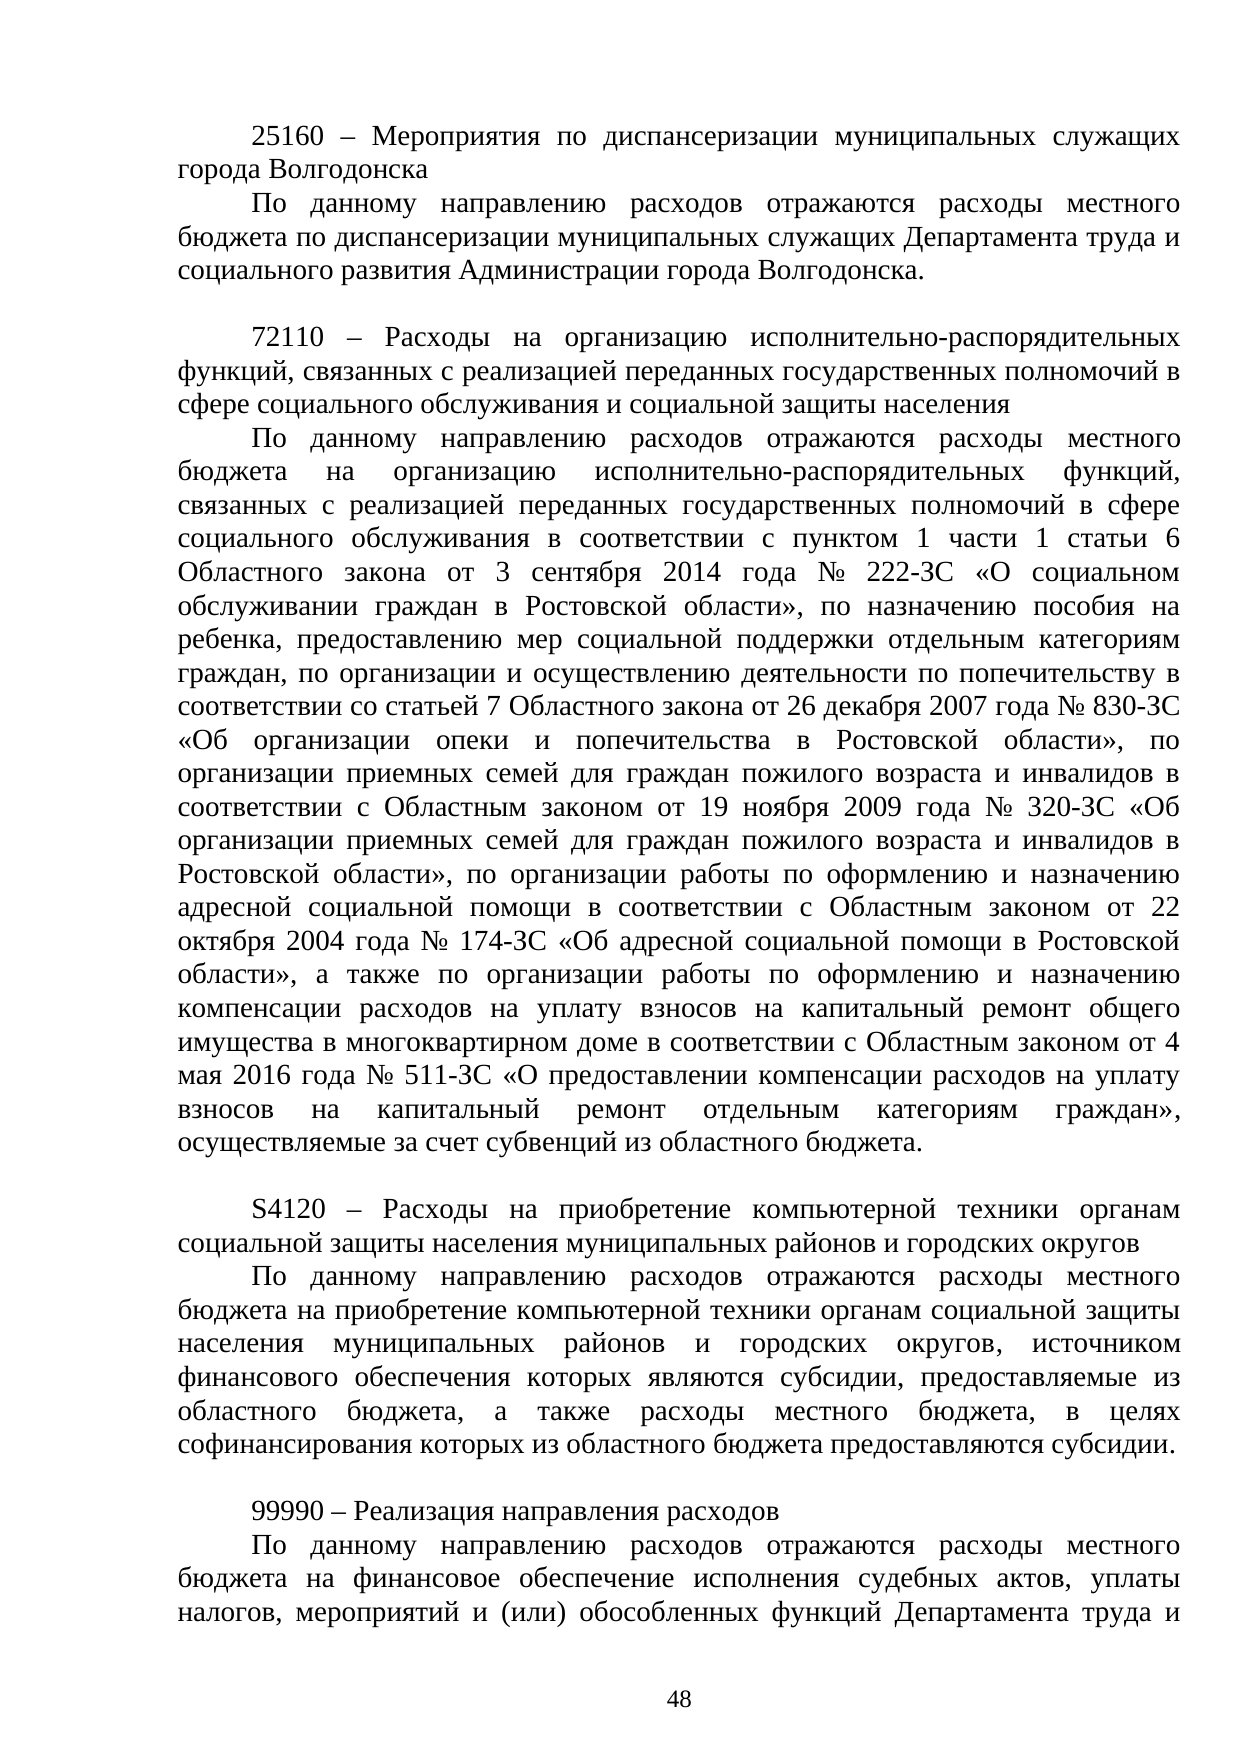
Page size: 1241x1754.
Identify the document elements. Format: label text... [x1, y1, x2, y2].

text 25160 – Мероприятия по диспансеризации муниципальных служащих города Волгодонска [177, 118, 1181, 185]
text По данному направлению расходов отражаются расходы местного бюджета на приобретение компьютерной техники органам социальной защиты населения муниципальных районов и городских округов, источником финансового обеспечения которых являются субсидии, предоставляемые из областного бюджета, а также расходы местного бюджета, в целях софинансирования которых из областного бюджета предоставляются субсидии. [177, 1258, 1181, 1460]
text 72110 – Расходы на организацию исполнительно-распорядительных функций, связанных с реализацией переданных государственных полномочий в сфере социального обслуживания и социальной защиты населения [177, 319, 1181, 420]
text 99990 – Реализация направления расходов [177, 1493, 1181, 1527]
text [177, 1527, 1181, 1627]
text По данному направлению расходов отражаются расходы местного бюджета на организацию исполнительно-распорядительных функций, связанных с реализацией переданных государственных полномочий в сфере социального обслуживания в соответствии с пунктом 1 части 1 статьи 6 Областного закона от 3 сентября 2014 года № 222-ЗС «О социальном обслуживании граждан в Ростовской области», по назначению пособия на ребенка, предоставлению мер социальной поддержки отдельным категориям граждан, по организации и осуществлению деятельности по попечительству в соответствии со статьей 7 Областного закона от 26 декабря 2007 года № 830-ЗС «Об организации опеки и попечительства в Ростовской области», по организации приемных семей для граждан пожилого возраста и инвалидов в соответствии с Областным законом от 19 ноября 2009 года № 320-ЗС «Об организации приемных семей для граждан пожилого возраста и инвалидов в Ростовской области», по организации работы по оформлению и назначению адресной социальной помощи в соответствии с Областным законом от 22 октября 2004 года № 174-ЗС «Об адресной социальной помощи в Ростовской области», а также по организации работы по оформлению и назначению компенсации расходов на уплату взносов на капитальный ремонт общего имущества в многоквартирном доме в соответствии с Областным законом от 4 мая 2016 года № 511-ЗС «О предоставлении компенсации расходов на уплату взносов на капитальный ремонт отдельным категориям граждан», осуществляемые за счет субвенций из областного бюджета. [177, 420, 1181, 1158]
text По данному направлению расходов отражаются расходы местного бюджета по диспансеризации муниципальных служащих Департамента труда и социального развития Администрации города Волгодонска. [177, 185, 1181, 286]
text S4120 – Расходы на приобретение компьютерной техники органам социальной защиты населения муниципальных районов и городских округов [177, 1191, 1181, 1258]
